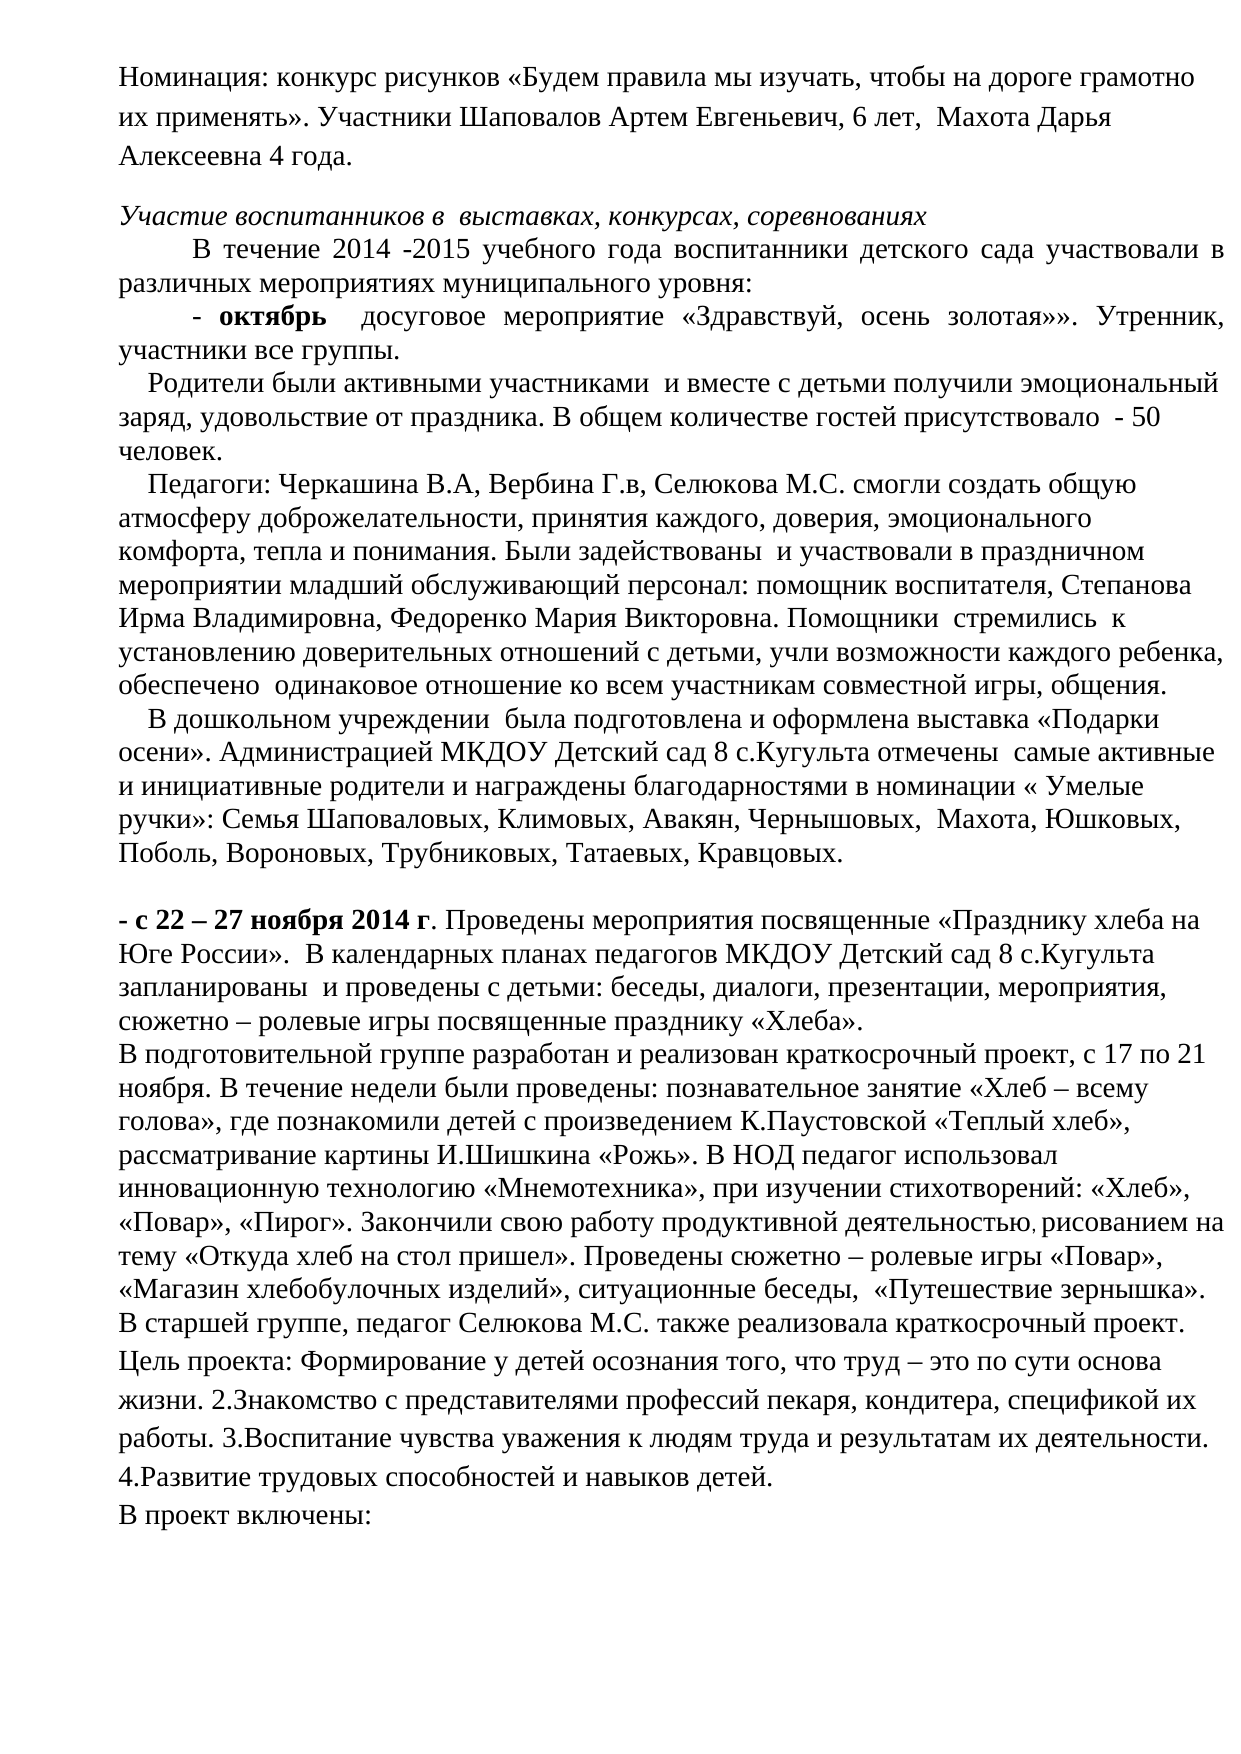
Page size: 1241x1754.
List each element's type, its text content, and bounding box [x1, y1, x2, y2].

text Номинация: конкурс рисунков «Будем правила мы изучать, чтобы на дороге грамотно их применять». Участники Шаповалов Артем Евгеньевич, 6 лет, Махота Дарья Алексеевна 4 года. [118, 59, 1226, 172]
text Родители были активными участниками и вместе с детьми получили эмоциональный заряд, удовольствие от праздника. В общем количестве гостей присутствовало - 50 человек. [118, 366, 1226, 466]
list - октябрь досуговое мероприятие «Здравствуй, осень золотая»». Утренник, участники все группы. [118, 298, 1226, 366]
text В дошкольном учреждении была подготовлена и оформлена выставка «Подарки осени». Администрацией МКДОУ Детский сад 8 с.Кугульта отмечены самые активные и инициативные родители и награждены благодарностями в номинации « Умелые ручки»: Семья Шаповаловых, Климовых, Авакян, Чернышовых, Махота, Юшковых, Поболь, Вороновых, Трубниковых, Татаевых, Кравцовых. [118, 701, 1226, 869]
text - с 22 – 27 ноября 2014 г. Проведены мероприятия посвященные «Празднику хлеба на Юге России». В календарных планах педагогов МКДОУ Детский сад 8 с.Кугульта запланированы и проведены с детьми: беседы, диалоги, презентации, мероприятия, сюжетно – ролевые игры посвященные празднику «Хлеба». [118, 902, 1226, 1036]
text В подготовительной группе разработан и реализован краткосрочный проект, с 17 по 21 ноября. В течение недели были проведены: познавательное занятие «Хлеб – всему голова», где познакомили детей с произведением К.Паустовской «Теплый хлеб», рассматривание картины И.Шишкина «Рожь». В НОД педагог использовал инновационную технологию «Мнемотехника», при изучении стихотворений: «Хлеб», «Повар», «Пирог». Закончили свою работу продуктивной деятельностью, рисованием на тему «Откуда хлеб на стол пришел». Проведены сюжетно – ролевые игры «Повар», «Магазин хлебобулочных изделий», ситуационные беседы, «Путешествие зернышка». [118, 1036, 1226, 1305]
list В течение 2014 -2015 учебного года воспитанники детского сада участвовали в различных мероприятиях муниципального уровня: [118, 231, 1226, 298]
text Педагоги: Черкашина В.А, Вербина Г.в, Селюкова М.С. смогли создать общую атмосферу доброжелательности, принятия каждого, доверия, эмоционального комфорта, тепла и понимания. Были задействованы и участвовали в праздничном мероприятии младший обслуживающий персонал: помощник воспитателя, Степанова Ирма Владимировна, Федоренко Мария Викторовна. Помощники стремились к установлению доверительных отношений с детьми, учли возможности каждого ребенка, обеспечено одинаковое отношение ко всем участникам совместной игры, общения. [118, 466, 1226, 701]
text Участие воспитанников в выставках, конкурсах, соревнованиях [118, 198, 1226, 231]
text В старшей группе, педагог Селюкова М.С. также реализовала краткосрочный проект. Цель проекта: Формирование у детей осознания того, что труд – это по сути основа жизни. 2.Знакомство с представителями профессий пекаря, кондитера, спецификой их работы. 3.Воспитание чувства уважения к людям труда и результатам их деятельности. 4.Развитие трудовых способностей и навыков детей. В проект включены: [118, 1305, 1226, 1531]
